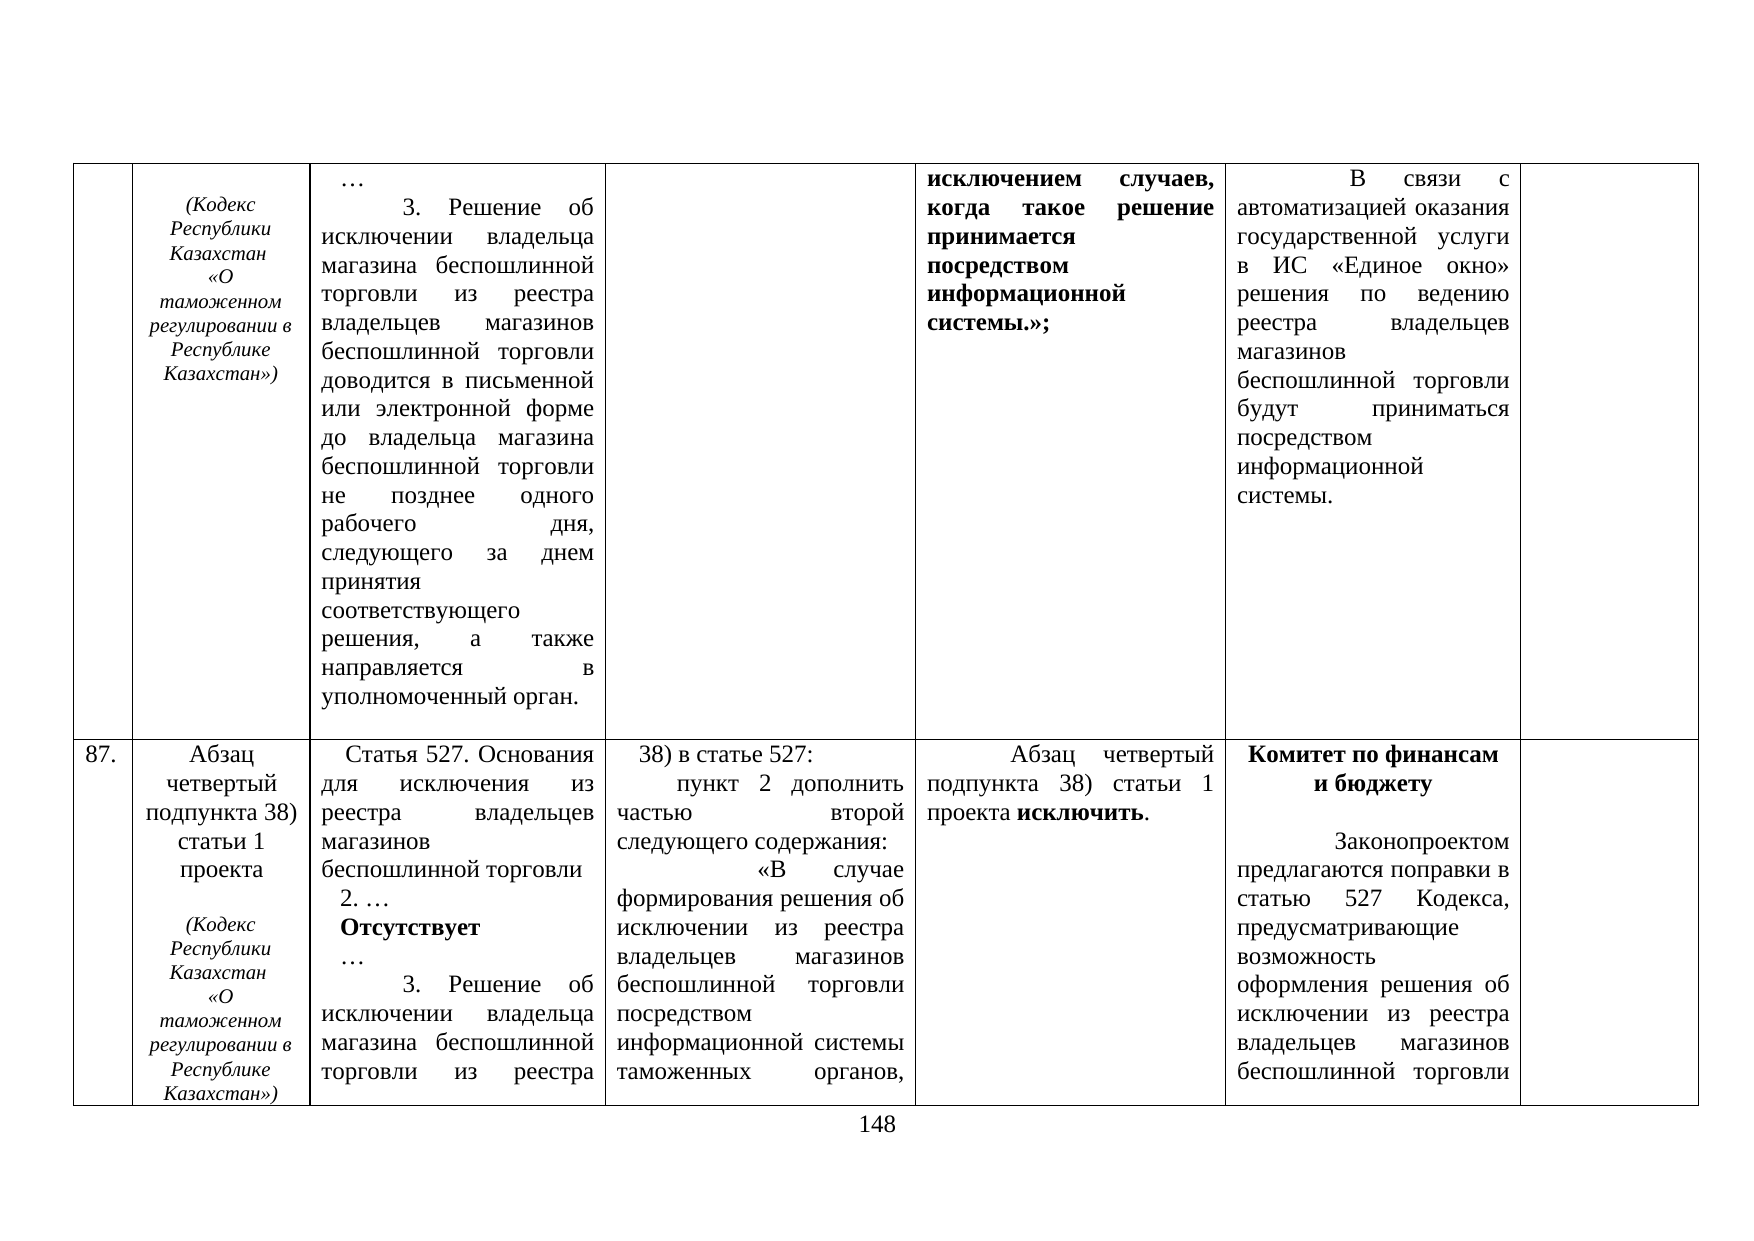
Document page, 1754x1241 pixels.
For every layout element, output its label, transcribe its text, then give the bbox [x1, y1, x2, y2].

table_cell [74, 164, 132, 738]
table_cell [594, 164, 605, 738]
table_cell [133, 740, 309, 1104]
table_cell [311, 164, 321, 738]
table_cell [1226, 740, 1520, 1104]
table_cell [1521, 164, 1698, 738]
table_cell - [606, 164, 915, 738]
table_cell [133, 164, 309, 738]
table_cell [1226, 164, 1520, 738]
table_cell [74, 740, 132, 1104]
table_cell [916, 740, 1225, 1104]
table_cell [1521, 740, 1698, 1104]
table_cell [311, 740, 605, 1104]
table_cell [606, 740, 915, 1104]
